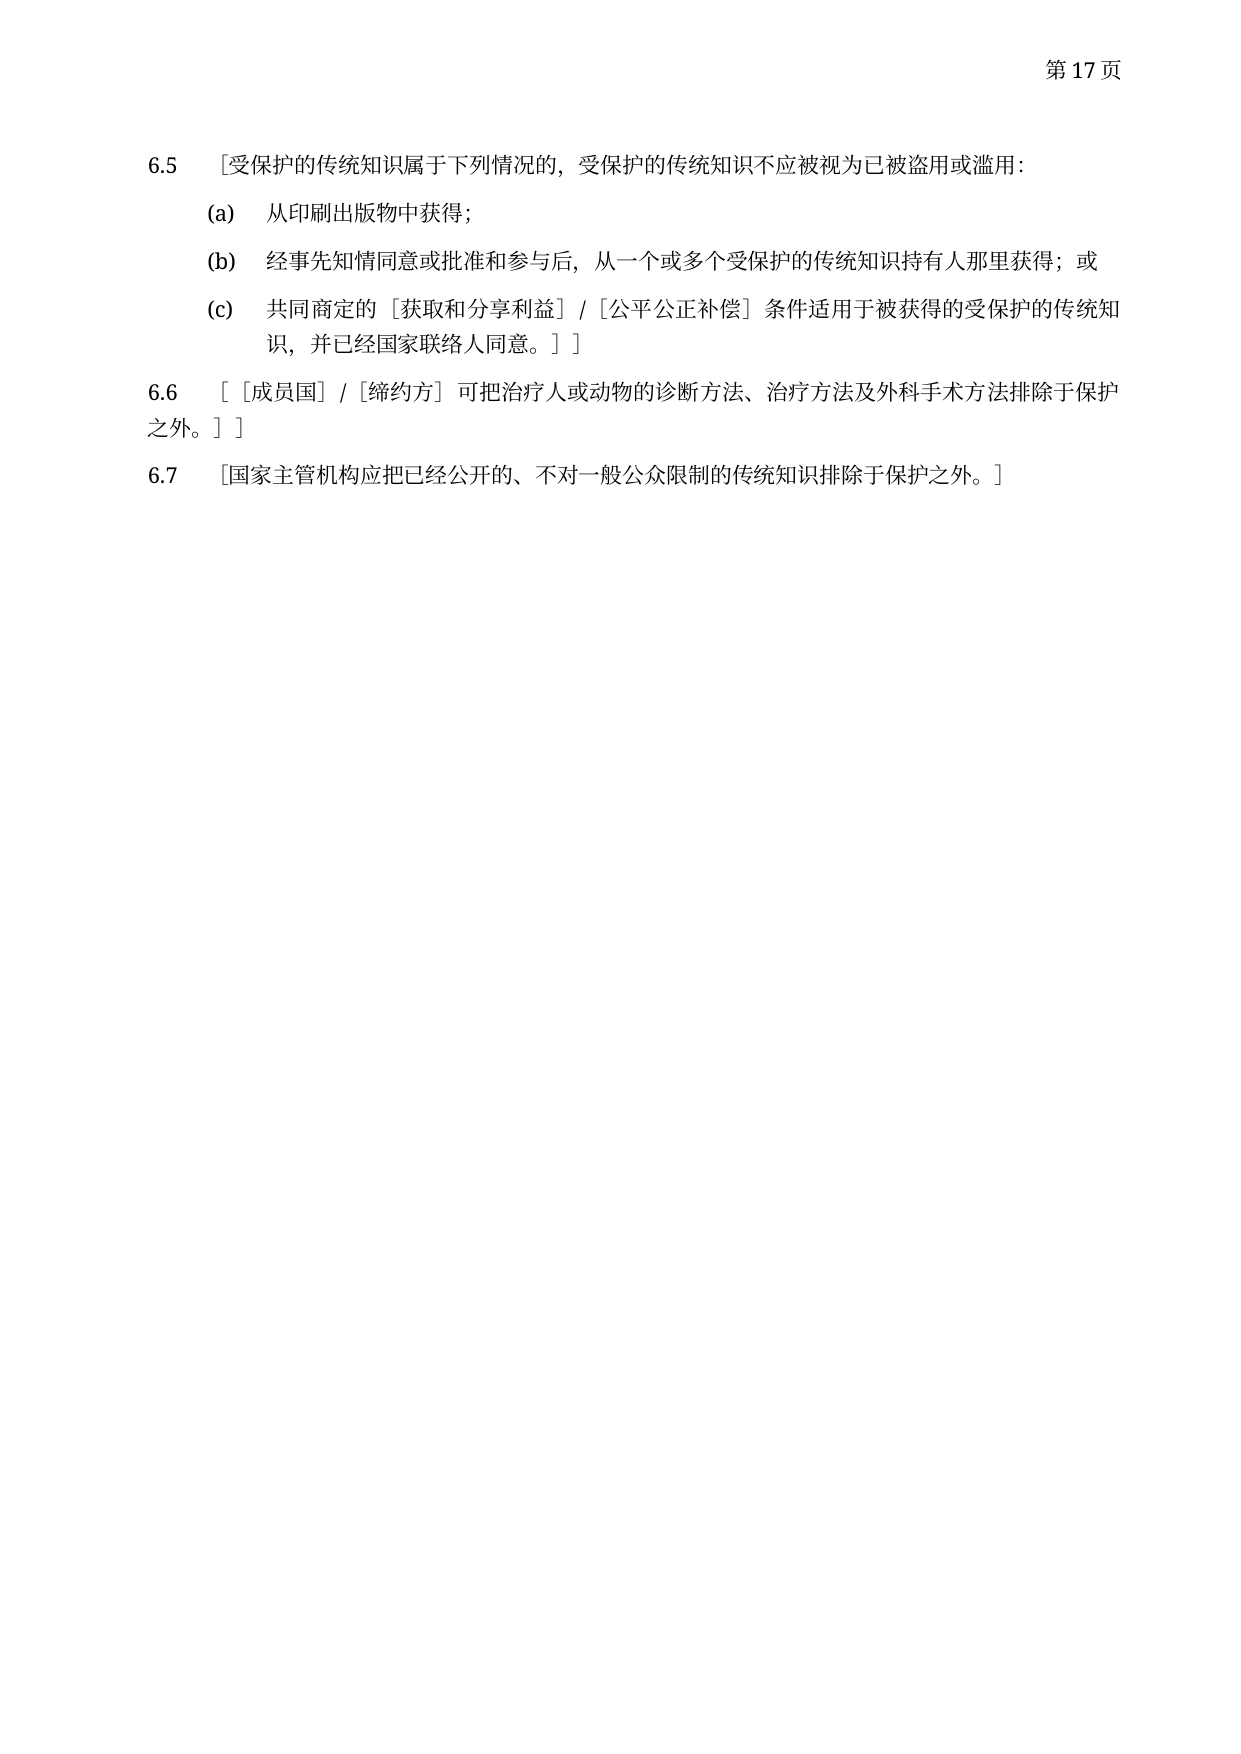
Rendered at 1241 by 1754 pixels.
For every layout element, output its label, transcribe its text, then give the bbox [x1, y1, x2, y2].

text 6.7 ［国家主管机构应把已经公开的、不对一般公众限制的传统知识排除于保护之外。］ [148, 455, 1122, 490]
text 6.6 ［［成员国］/［缔约方］可把治疗人或动物的诊断方法、治疗方法及外科手术方法排除于保护之外。］］ [148, 371, 1122, 442]
list 经事先知情同意或批准和参与后，从一个或多个受保护的传统知识持有人那里获得；或 [207, 240, 1122, 276]
list 从印刷出版物中获得； [207, 192, 1122, 228]
list 共同商定的［获取和分享利益］/［公平公正补偿］条件适用于被获得的受保护的传统知识，并已经国家联络人同意。］］ [207, 288, 1122, 359]
text 6.5 ［受保护的传统知识属于下列情况的，受保护的传统知识不应被视为已被盗用或滥用： [148, 144, 1122, 180]
